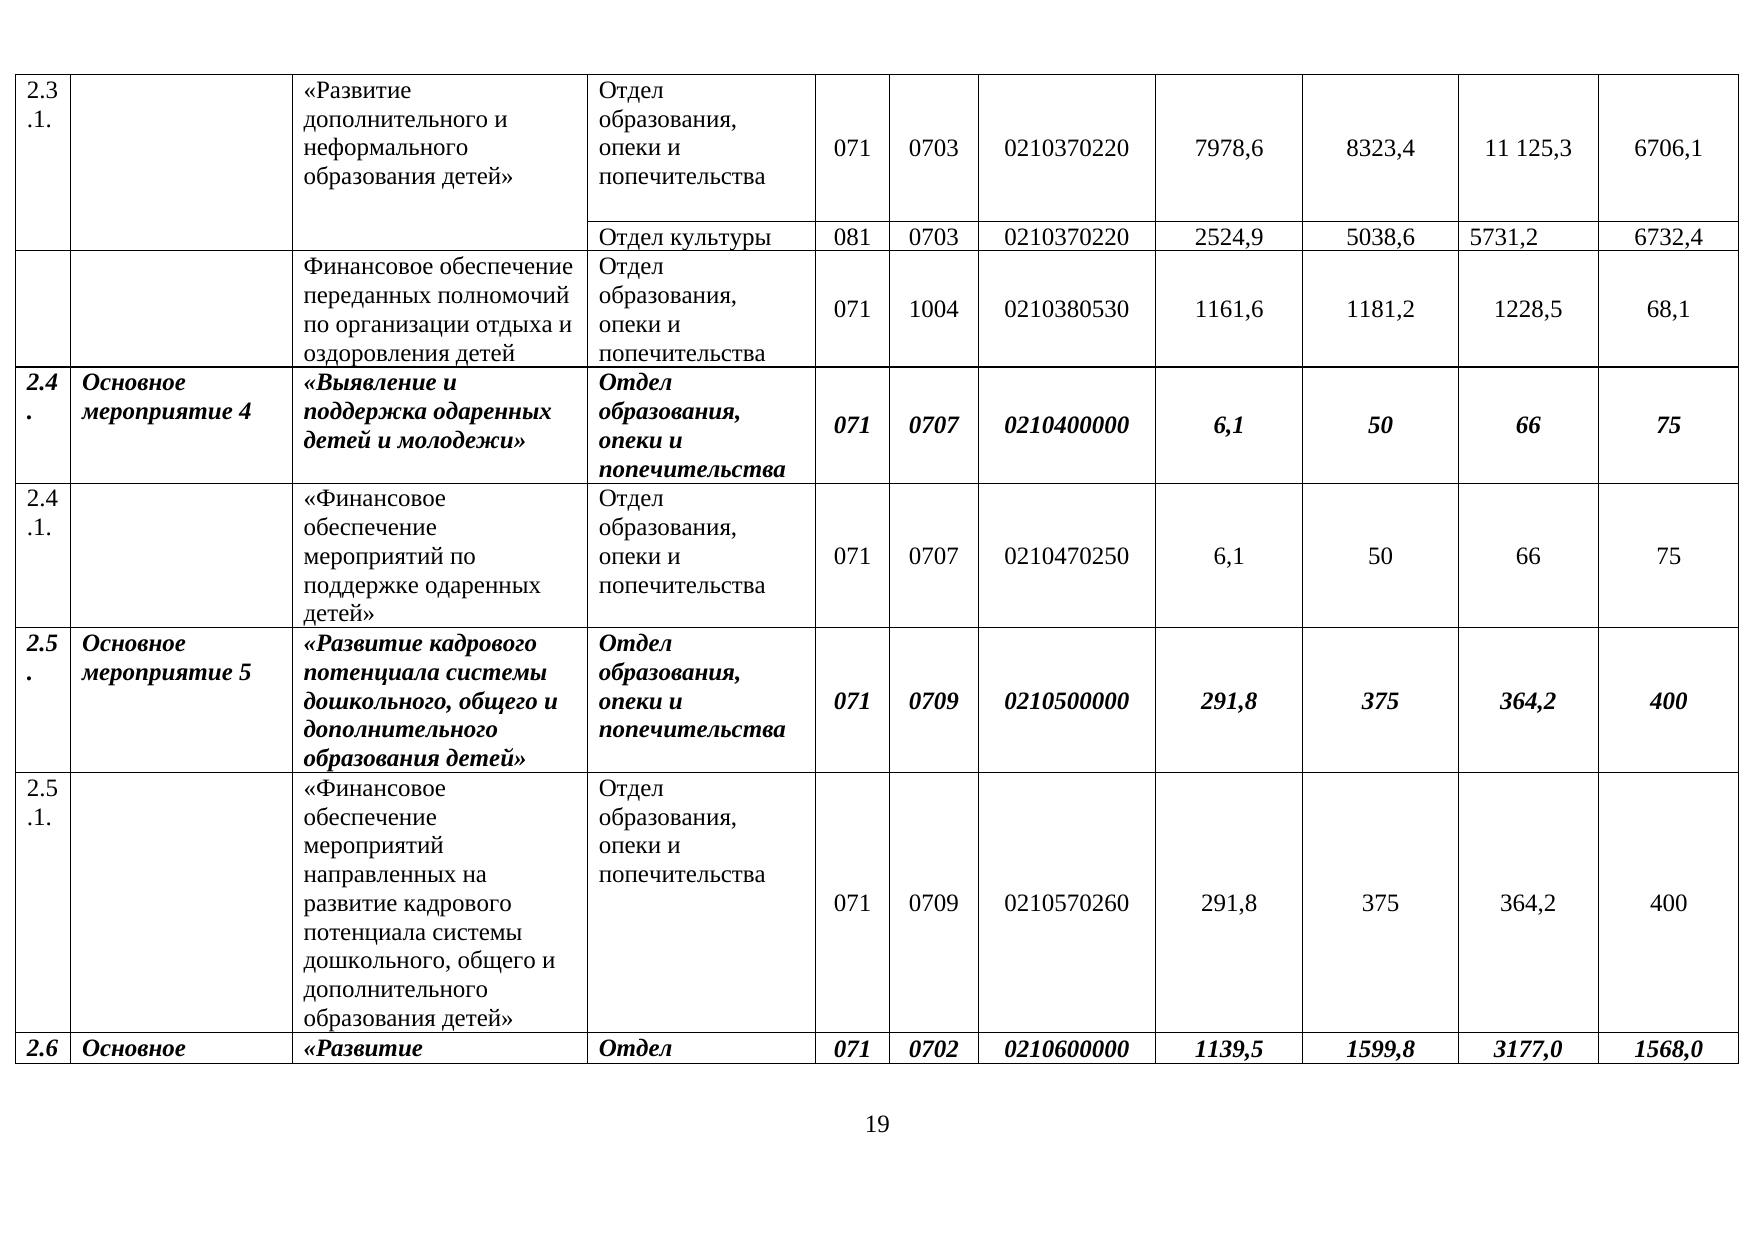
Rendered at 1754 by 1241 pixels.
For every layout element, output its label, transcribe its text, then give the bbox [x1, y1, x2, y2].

table_cell 071 [816, 484, 889, 627]
table_cell 50 [1303, 484, 1458, 627]
table_cell 50 [1303, 368, 1458, 482]
table_cell 1228,5 [1459, 251, 1598, 366]
table_cell Отдел образования, опеки и попечительства [588, 75, 815, 221]
table_cell 0210400000 [979, 368, 1155, 482]
table_cell 2.3.1. [16, 75, 70, 250]
table_cell «Финансовое обеспечение мероприятий направленных на развитие кадрового потенциала системы дошкольного, общего и дополнительного образования детей» [293, 773, 587, 1032]
table_cell 2.5. [16, 628, 70, 772]
table_cell 0702 [890, 1033, 978, 1063]
table_cell 5038,6 [1303, 222, 1458, 250]
table_cell 0210570260 [979, 773, 1155, 1032]
table_cell 1004 [890, 251, 978, 366]
table_cell 0707 [890, 368, 978, 482]
table_cell 071 [816, 628, 889, 772]
table_cell 375 [1303, 773, 1458, 1032]
table_cell 081 [816, 222, 889, 250]
table_cell [71, 773, 292, 1032]
table_cell 66 [1459, 368, 1598, 482]
table_cell 6,1 [1156, 368, 1302, 482]
table_cell Отдел образования, опеки и попечительства [588, 773, 815, 1032]
table_cell 2.5.1. [16, 773, 70, 1032]
table_cell 68,1 [1599, 251, 1738, 366]
table_cell 2.4.1. [16, 484, 70, 627]
table_cell 6732,4 [1599, 222, 1738, 250]
table_cell 2.6. [16, 1033, 70, 1063]
table_cell [71, 75, 292, 250]
table_cell 2524,9 [1156, 222, 1302, 250]
table_cell [71, 484, 292, 627]
table_cell 0210600000 [979, 1033, 1155, 1063]
table_cell 6,1 [1156, 484, 1302, 627]
table_cell 0210470250 [979, 484, 1155, 627]
table_cell 071 [816, 1033, 889, 1063]
table_cell 8323,4 [1303, 75, 1458, 221]
table_cell Отдел образования, опеки и попечительства [588, 628, 815, 772]
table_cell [588, 1033, 815, 1063]
table_cell [16, 251, 70, 366]
table_cell 291,8 [1156, 773, 1302, 1032]
table_cell 0210370220 [979, 222, 1155, 250]
table_cell 1139,5 [1156, 1033, 1302, 1063]
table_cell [71, 1033, 292, 1063]
table_cell Отдел образования, опеки и попечительства [588, 368, 815, 482]
table_cell 364,2 [1459, 773, 1598, 1032]
table_cell 75 [1599, 484, 1738, 627]
table_cell 071 [816, 773, 889, 1032]
table_cell 0210370220 [979, 75, 1155, 221]
table_cell 071 [816, 368, 889, 482]
table_cell 11 125,3 [1459, 75, 1598, 221]
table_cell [293, 1033, 587, 1063]
table_cell 7978,6 [1156, 75, 1302, 221]
table_cell 75 [1599, 368, 1738, 482]
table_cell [293, 75, 587, 250]
table_cell 1181,2 [1303, 251, 1458, 366]
table_cell 071 [816, 75, 889, 221]
table_cell «Финансовое обеспечение мероприятий по поддержке одаренных детей» [293, 484, 587, 627]
table_cell 1568,0 [1599, 1033, 1738, 1063]
table_cell 0210380530 [979, 251, 1155, 366]
table_cell Отдел культуры [588, 222, 815, 250]
table_cell 0709 [890, 773, 978, 1032]
table_cell 364,2 [1459, 628, 1598, 772]
table_cell 375 [1303, 628, 1458, 772]
table_cell Основное мероприятие 5 [71, 628, 292, 772]
table_cell 1161,6 [1156, 251, 1302, 366]
table_cell 1599,8 [1303, 1033, 1458, 1063]
table_cell Отдел образования, опеки и попечительства [588, 484, 815, 627]
table_cell [71, 251, 292, 366]
table_cell 0703 [890, 222, 978, 250]
table_cell 2.4. [16, 368, 70, 482]
table_cell «Выявление и поддержка одаренных детей и молодежи» [293, 368, 587, 482]
table_cell 0703 [890, 75, 978, 221]
table_cell 5731,2 [1459, 222, 1598, 250]
table_cell Финансовое обеспечение переданных полномочий по организации отдыха и оздоровления детей [293, 251, 587, 366]
table_cell Отдел образования, опеки и попечительства [588, 251, 815, 366]
table_cell Основное мероприятие 4 [71, 368, 292, 482]
table_cell «Развитие кадрового потенциала системы дошкольного, общего и дополнительного образования детей» [293, 628, 587, 772]
table_cell 400 [1599, 773, 1738, 1032]
table_cell 071 [816, 251, 889, 366]
table_cell 66 [1459, 484, 1598, 627]
table_cell 3177,0 [1459, 1033, 1598, 1063]
table_cell 0709 [890, 628, 978, 772]
table_cell 400 [1599, 628, 1738, 772]
table_cell 6706,1 [1599, 75, 1738, 221]
table_cell 291,8 [1156, 628, 1302, 772]
table_cell 0707 [890, 484, 978, 627]
table_cell 0210500000 [979, 628, 1155, 772]
